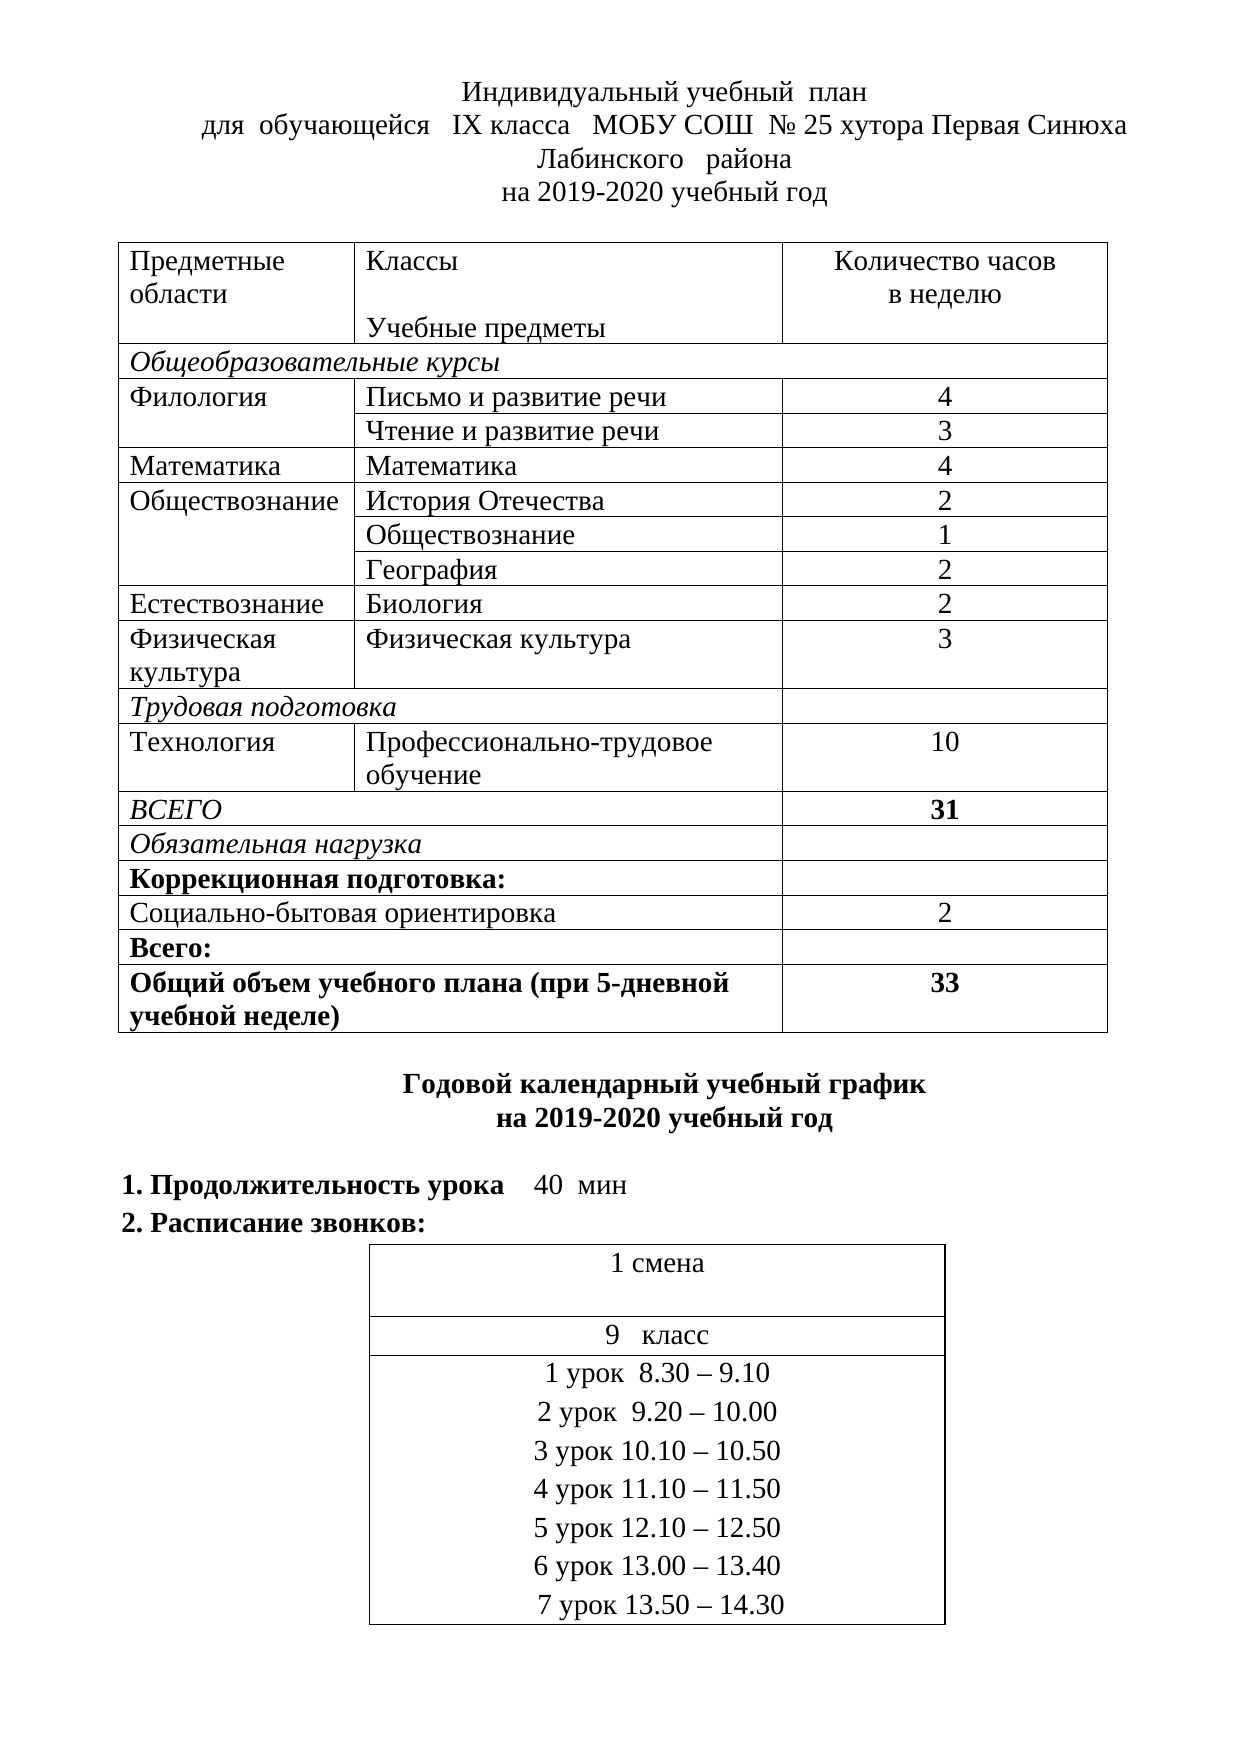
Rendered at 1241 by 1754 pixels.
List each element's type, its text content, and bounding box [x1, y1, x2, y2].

text Индивидуальный учебный план [177, 74, 1152, 107]
table_cell Коррекционная подготовка: [119, 861, 782, 894]
table_cell Математика [355, 448, 782, 482]
table_cell Обществознание [119, 483, 354, 585]
table_cell Физическая культура [355, 621, 782, 688]
table_cell Письмо и развитие речи [355, 379, 782, 412]
table_cell ВСЕГО [119, 792, 782, 825]
table_cell 2 [783, 483, 1107, 516]
table_cell 4 [783, 448, 1107, 482]
table_header 1 смена [370, 1245, 944, 1316]
table_cell 2 [783, 896, 1107, 929]
table_cell Общий объем учебного плана (при 5-дневной учебной неделе) [119, 965, 782, 1032]
table_header Классы Учебные предметы [355, 243, 782, 343]
table_cell История Отечества [355, 483, 782, 516]
table_cell 2 [783, 552, 1107, 585]
table_cell Математика [119, 448, 354, 482]
table_cell Общеобразовательные курсы [119, 344, 1107, 378]
table_cell 1 [783, 517, 1107, 551]
table_cell 4 [783, 379, 1107, 412]
table_cell [783, 861, 1107, 894]
table_cell Обществознание [355, 517, 782, 551]
table_header Количество часов в неделю [783, 243, 1107, 343]
text 2. Расписание звонков: [121, 1206, 1152, 1239]
table_cell 3 [783, 414, 1107, 447]
table_cell 33 [783, 965, 1107, 1032]
table_cell Обязательная нагрузка [119, 826, 782, 860]
table_cell Филология [119, 379, 354, 447]
table_cell 1 урок 8.30 – 9.10 2 урок 9.20 – 10.00 3 урок 10.10 – 10.50 4 урок 11.10 – 11.50 5 урок 12.10 – 12.50 6 урок 13.00 – 13.40 7 урок 13.50 – 14.30 [370, 1356, 944, 1624]
table_cell 31 [783, 792, 1107, 825]
text на 2019-2020 учебный год [177, 174, 1152, 208]
table_cell Чтение и развитие речи [355, 414, 782, 447]
table_cell [783, 826, 1107, 860]
table_cell География [355, 552, 782, 585]
table_cell Профессионально-трудовое обучение [355, 724, 782, 791]
table_cell Всего: [119, 930, 782, 964]
table_header Предметные области [119, 243, 354, 343]
table_cell [783, 689, 1107, 723]
table_cell Технология [119, 724, 354, 791]
text Годовой календарный учебный график [177, 1066, 1152, 1100]
text 1. Продолжительность урока 40 мин [121, 1167, 1152, 1201]
table_cell Физическая культура [119, 621, 354, 688]
table_cell Социально-бытовая ориентировка [119, 896, 782, 929]
table_cell [783, 930, 1107, 964]
table_cell 2 [783, 586, 1107, 620]
table_cell Естествознание [119, 586, 354, 620]
table_cell 9 класс [370, 1317, 944, 1354]
text на 2019-2020 учебный год [177, 1100, 1152, 1133]
text для обучающейся IX класса МОБУ СОШ № 25 хутора Первая Синюха Лабинского района [177, 107, 1152, 174]
table_cell 10 [783, 724, 1107, 791]
table_cell 3 [783, 621, 1107, 688]
table_cell Трудовая подготовка [119, 689, 782, 723]
table_cell Биология [355, 586, 782, 620]
